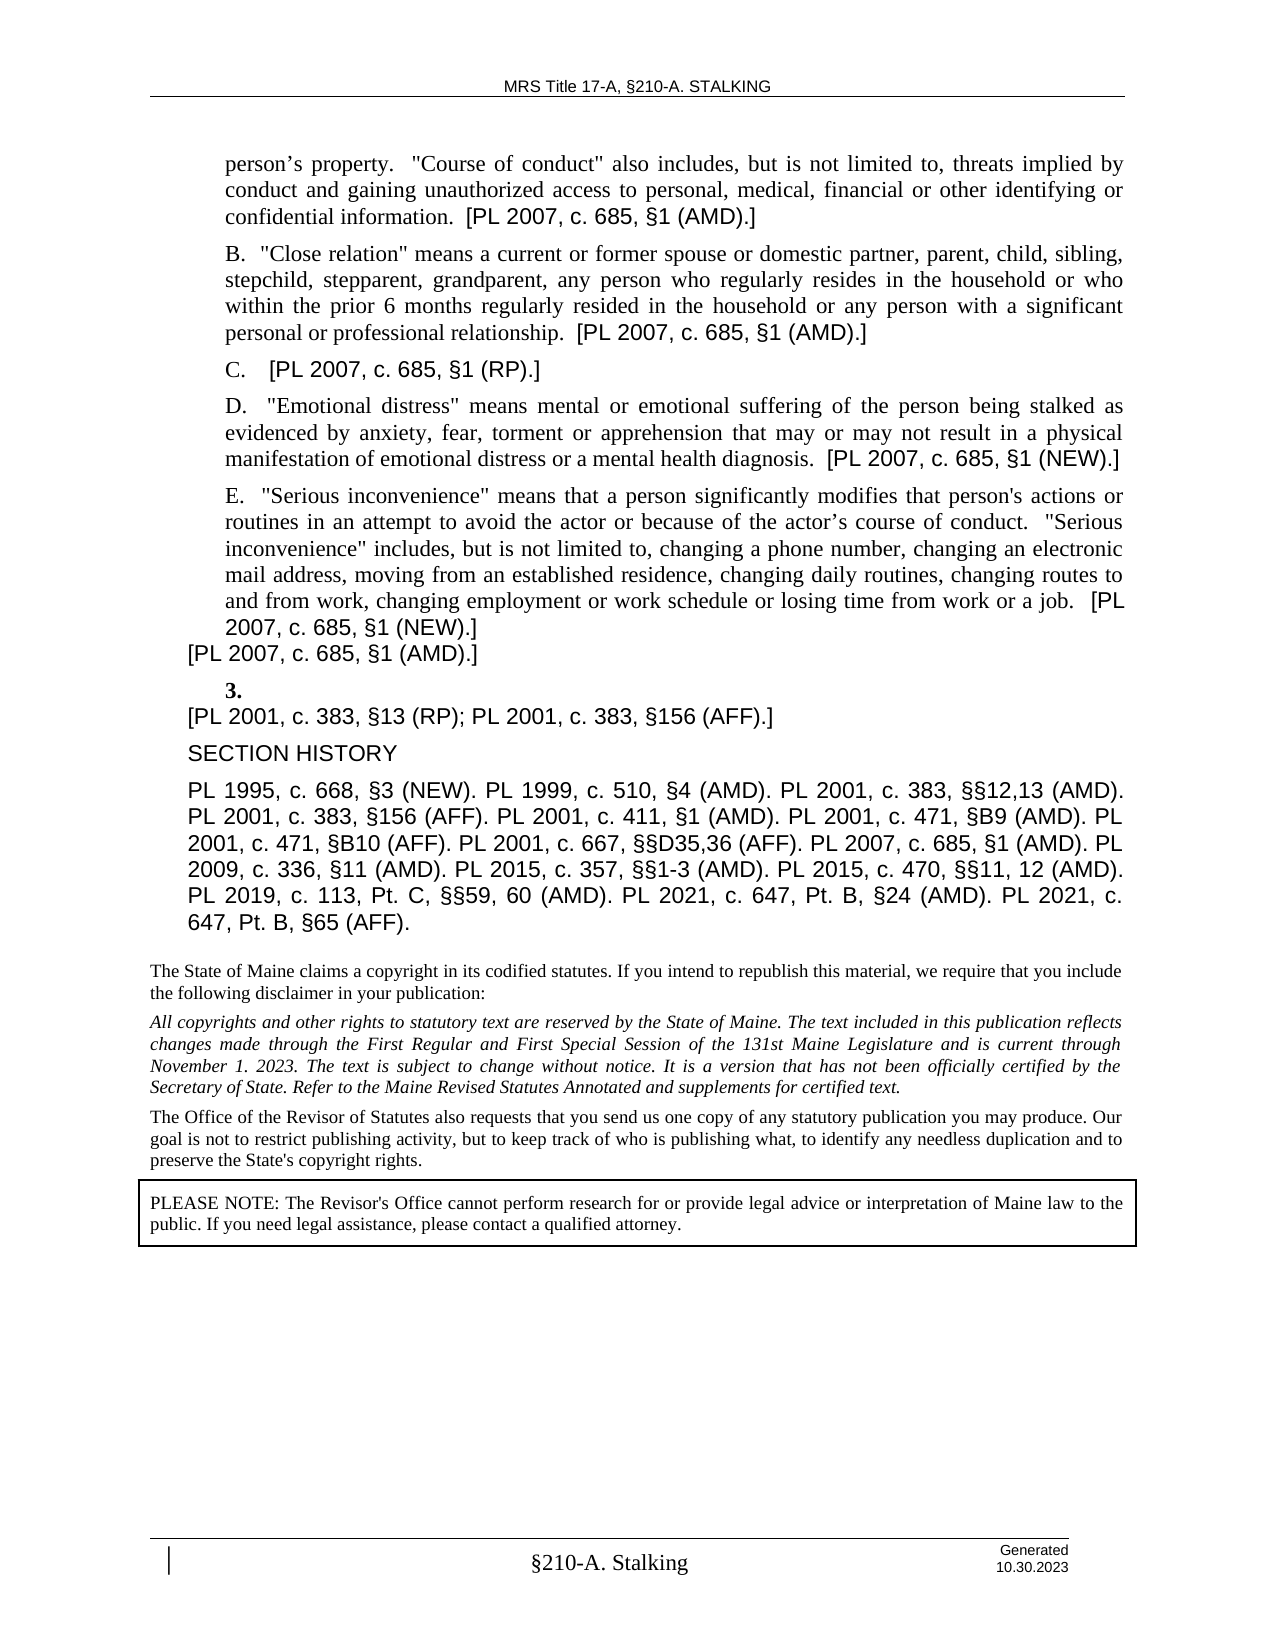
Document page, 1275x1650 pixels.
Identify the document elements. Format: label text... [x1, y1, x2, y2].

text E. "Serious inconvenience" means that a person significantly modifies that person's actions or routines in an attempt to avoid the actor or because of the actor’s course of conduct. "Serious inconvenience" includes, but is not limited to, changing a phone number, changing an electronic mail address, moving from an established residence, changing daily routines, changing routes to and from work, changing employment or work schedule or losing time from work or a job. [PL 2007, c. 685, §1 (NEW).] [225, 482, 1125, 640]
text 3. [187, 677, 1125, 703]
text The State of Maine claims a copyright in its codified statutes. If you intend to republish this material, we require that you include the following disclaimer in your publication: [150, 960, 1125, 1003]
text All copyrights and other rights to statutory text are reserved by the State of Maine. The text included in this publication reflects changes made through the First Regular and First Special Session of the 131st Maine Legislature and is current through November 1. 2023 . The text is subject to change without notice. It is a version that has not been officially certified by the Secretary of State. Refer to the Maine Revised Statutes Annotated and supplements for certified text. [150, 1011, 1125, 1098]
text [225, 150, 1125, 229]
text C. [PL 2007, c. 685, §1 (RP).] [225, 356, 1125, 382]
text B. "Close relation" means a current or former spouse or domestic partner, parent, child, sibling, stepchild, stepparent, grandparent, any person who regularly resides in the household or who within the prior 6 months regularly resided in the household or any person with a significant personal or professional relationship. [PL 2007, c. 685, §1 (AMD).] [225, 239, 1125, 345]
text The Office of the Revisor of Statutes also requests that you send us one copy of any statutory publication you may produce. Our goal is not to restrict publishing activity, but to keep track of who is publishing what, to identify any needless duplication and to preserve the State's copyright rights. [150, 1106, 1125, 1171]
text PLEASE NOTE: The Revisor's Office cannot perform research for or provide legal advice or interpretation of Maine law to the public. If you need legal assistance, please contact a qualified attorney. [140, 1181, 1135, 1245]
text D. "Emotional distress" means mental or emotional suffering of the person being stalked as evidenced by anxiety, fear, torment or apprehension that may or may not result in a physical manifestation of emotional distress or a mental health diagnosis. [PL 2007, c. 685, §1 (NEW).] [225, 392, 1125, 472]
text [PL 2007, c. 685, §1 (AMD).] [187, 640, 1125, 667]
text PL 1995, c. 668, §3 (NEW). PL 1999, c. 510, §4 (AMD). PL 2001, c. 383, §§12,13 (AMD). PL 2001, c. 383, §156 (AFF). PL 2001, c. 411, §1 (AMD). PL 2001, c. 471, §B9 (AMD). PL 2001, c. 471, §B10 (AFF). PL 2001, c. 667, §§D35,36 (AFF). PL 2007, c. 685, §1 (AMD). PL 2009, c. 336, §11 (AMD). PL 2015, c. 357, §§1-3 (AMD). PL 2015, c. 470, §§11, 12 (AMD). PL 2019, c. 113, Pt. C, §§59, 60 (AMD). PL 2021, c. 647, Pt. B, §24 (AMD). PL 2021, c. 647, Pt. B, §65 (AFF). [187, 777, 1125, 935]
text [PL 2001, c. 383, §13 (RP); PL 2001, c. 383, §156 (AFF).] [187, 703, 1125, 730]
text SECTION HISTORY [187, 740, 1125, 766]
